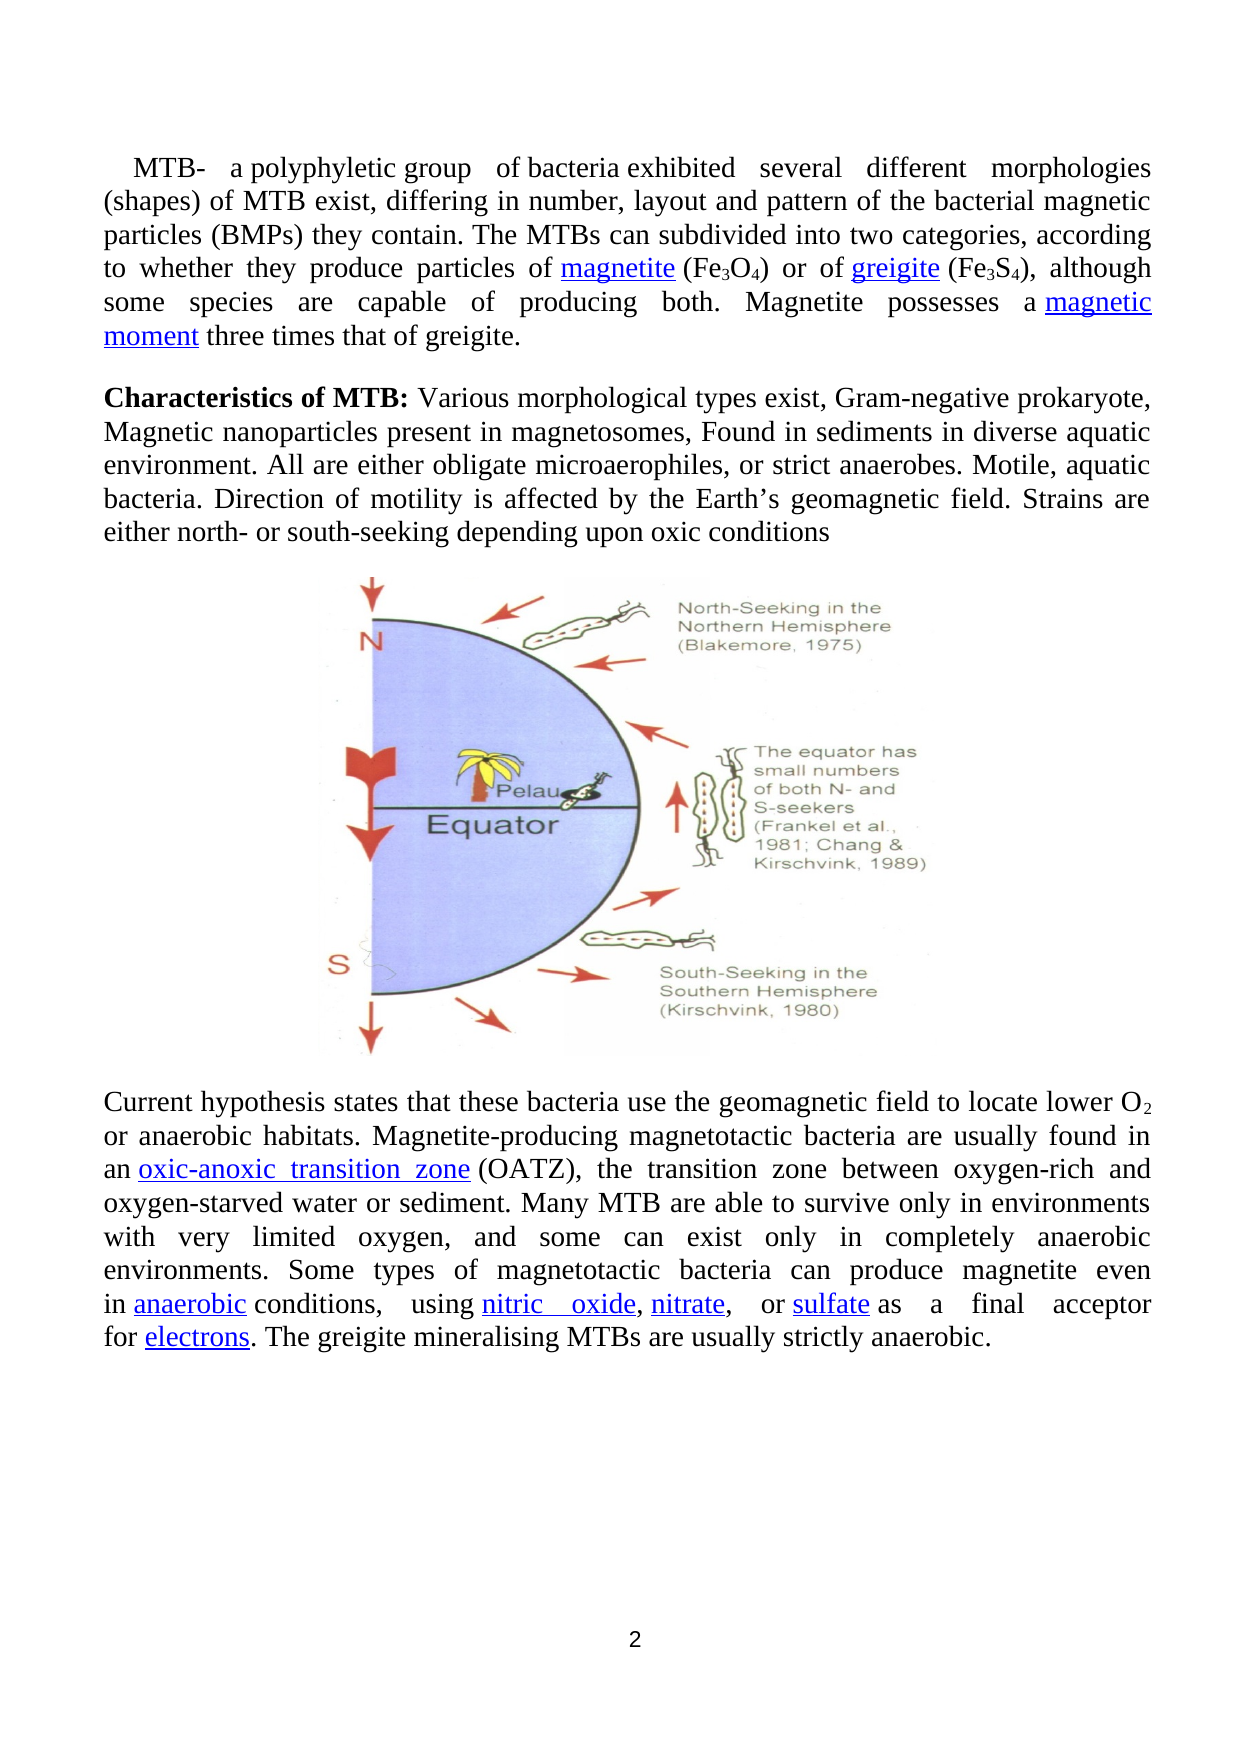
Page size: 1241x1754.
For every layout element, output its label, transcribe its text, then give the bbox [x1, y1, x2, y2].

text Characteristics of MTB: Various morphological types exist, Gram-negative prokaryote, Magnetic nanoparticles present in magnetosomes, Found in sediments in diverse aquatic environment. All are either obligate microaerophiles, or strict anaerobes. Motile, aquatic bacteria. Direction of motility is affected by the Earth’s geomagnetic field. Strains are either north- or south-seeking depending upon oxic conditions [103, 380, 1152, 548]
picture [318, 577, 937, 1056]
text MTB- a polyphyletic group of bacteria exhibited several different morphologies (shapes) of MTB exist, differing in number, layout and pattern of the bacterial magnetic particles (BMPs) they contain. The MTBs can subdivided into two categories, according to whether they produce particles of magnetite (Fe3O4) or of greigite (Fe3S4), although some species are capable of producing both. Magnetite possesses a magnetic moment three times that of greigite. [103, 150, 1152, 351]
text Current hypothesis states that these bacteria use the geomagnetic field to locate lower O2 or anaerobic habitats. Magnetite-producing magnetotactic bacteria are usually found in an oxic-anoxic transition zone (OATZ), the transition zone between oxygen-rich and oxygen-starved water or sediment. Many MTB are able to survive only in environments with very limited oxygen, and some can exist only in completely anaerobic environments. Some types of magnetotactic bacteria can produce magnetite even in anaerobic conditions, using nitric oxide, nitrate, or sulfate as a final acceptor for electrons. The greigite mineralising MTBs are usually strictly anaerobic. [103, 1084, 1152, 1353]
